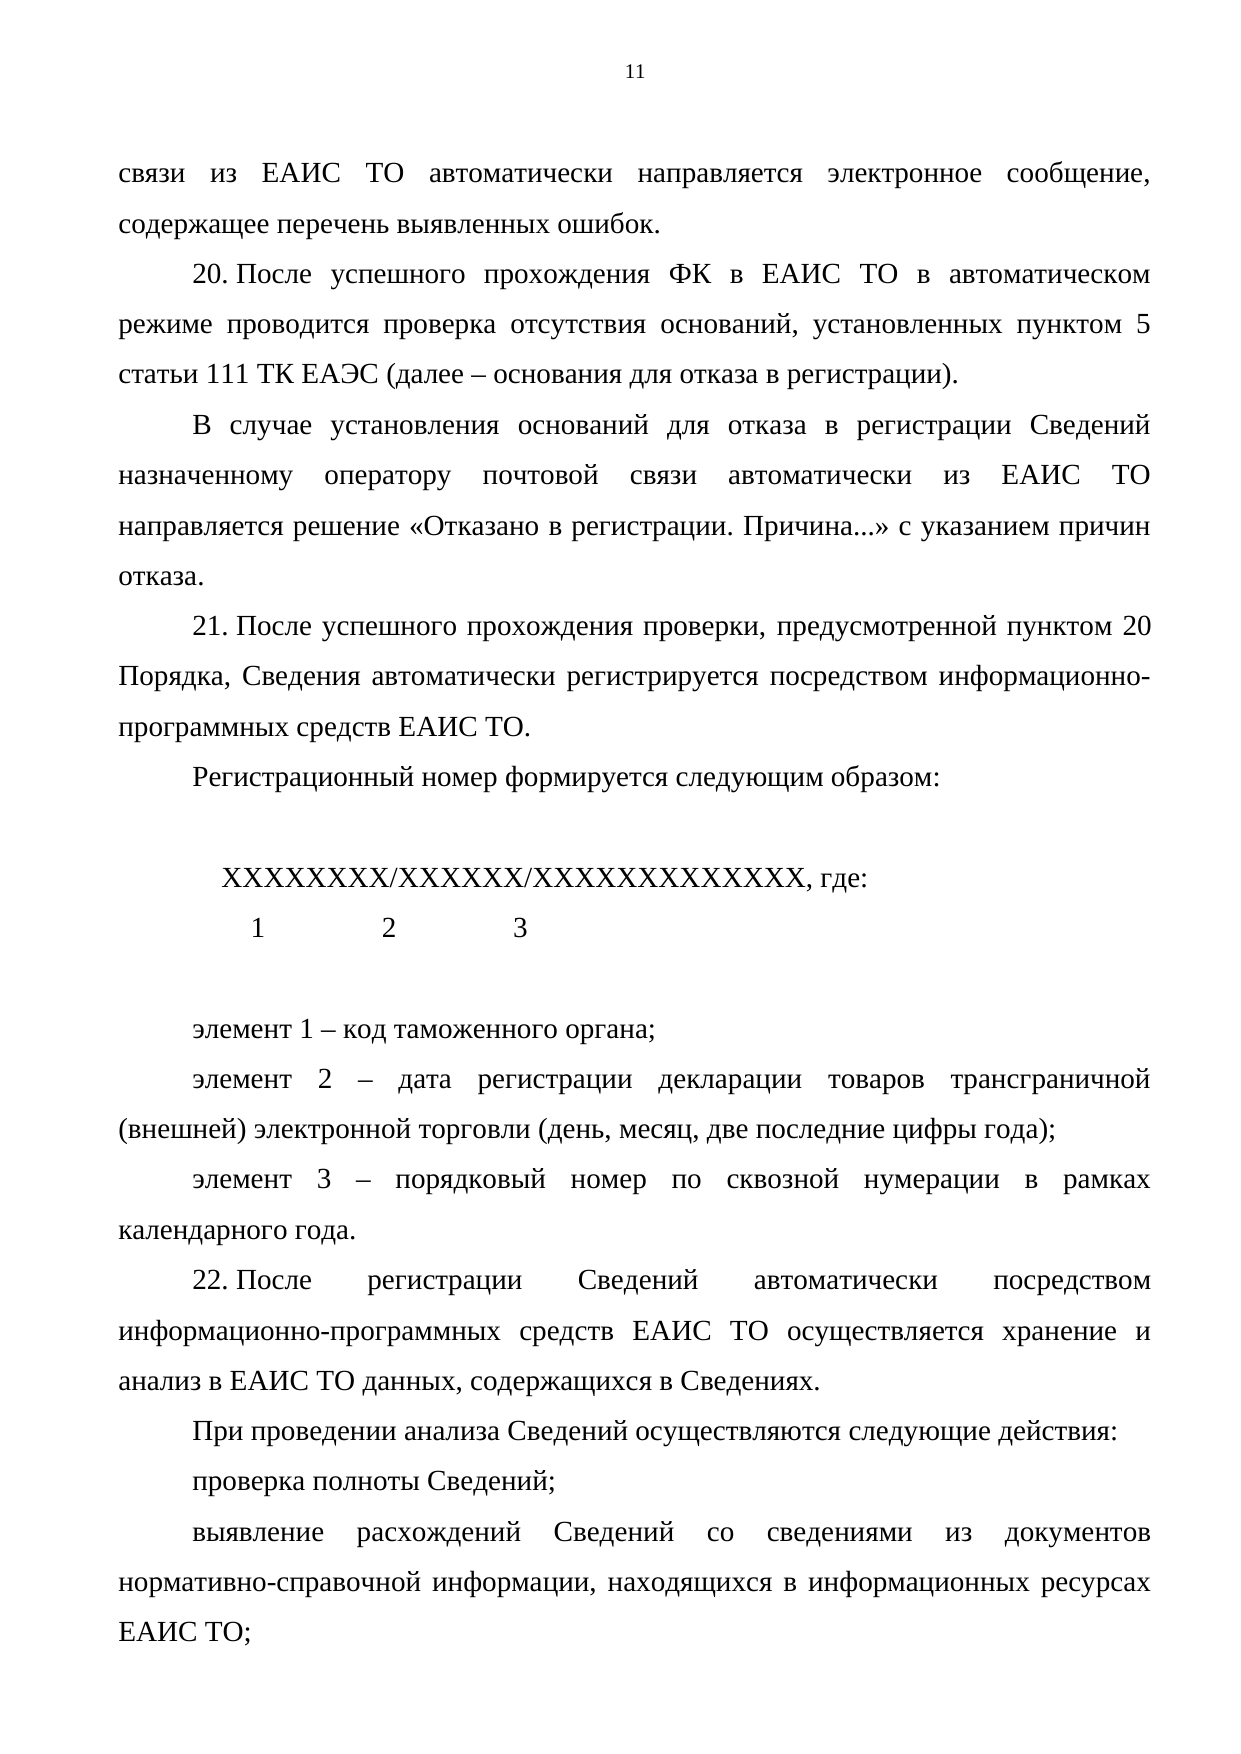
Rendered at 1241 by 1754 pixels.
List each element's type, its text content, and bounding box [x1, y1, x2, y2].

text При проведении анализа Сведений осуществляются следующие действия: [118, 1413, 1152, 1447]
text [118, 155, 1152, 239]
text Регистрационный номер формируется следующим образом: [118, 759, 1152, 793]
text XXXXXXХХ/XXXXXX/ХXXXXXXXXXXXX, где: [118, 860, 1152, 893]
text 1 2 3 [118, 910, 1152, 944]
text элемент 3 – порядковый номер по сквозной нумерации в рамках календарного года. [118, 1162, 1152, 1246]
text В случае установления оснований для отказа в регистрации Сведений назначенному оператору почтовой связи автоматически из ЕАИС ТО направляется решение «Отказано в регистрации. Причина...» с указанием причин отказа. [118, 407, 1152, 591]
text 21. После успешного прохождения проверки, предусмотренной пунктом 20 Порядка, Сведения автоматически регистрируется посредством информационно-программных средств ЕАИС ТО. [118, 608, 1152, 742]
text проверка полноты Сведений; [118, 1463, 1152, 1497]
text 20. После успешного прохождения ФК в ЕАИС ТО в автоматическом режиме проводится проверка отсутствия оснований, установленных пунктом 5 статьи 111 ТК ЕАЭС (далее – основания для отказа в регистрации). [118, 256, 1152, 390]
text 22. После регистрации Сведений автоматически посредством информационно-программных средств ЕАИС ТО осуществляется хранение и анализ в ЕАИС ТО данных, содержащихся в Сведениях. [118, 1262, 1152, 1396]
text выявление расхождений Сведений со сведениями из документов нормативно-справочной информации, находящихся в информационных ресурсах ЕАИС ТО; [118, 1514, 1152, 1648]
text элемент 1 – код таможенного органа; [118, 1011, 1152, 1044]
text элемент 2 – дата регистрации декларации товаров трансграничной (внешней) электронной торговли (день, месяц, две последние цифры года); [118, 1061, 1152, 1145]
